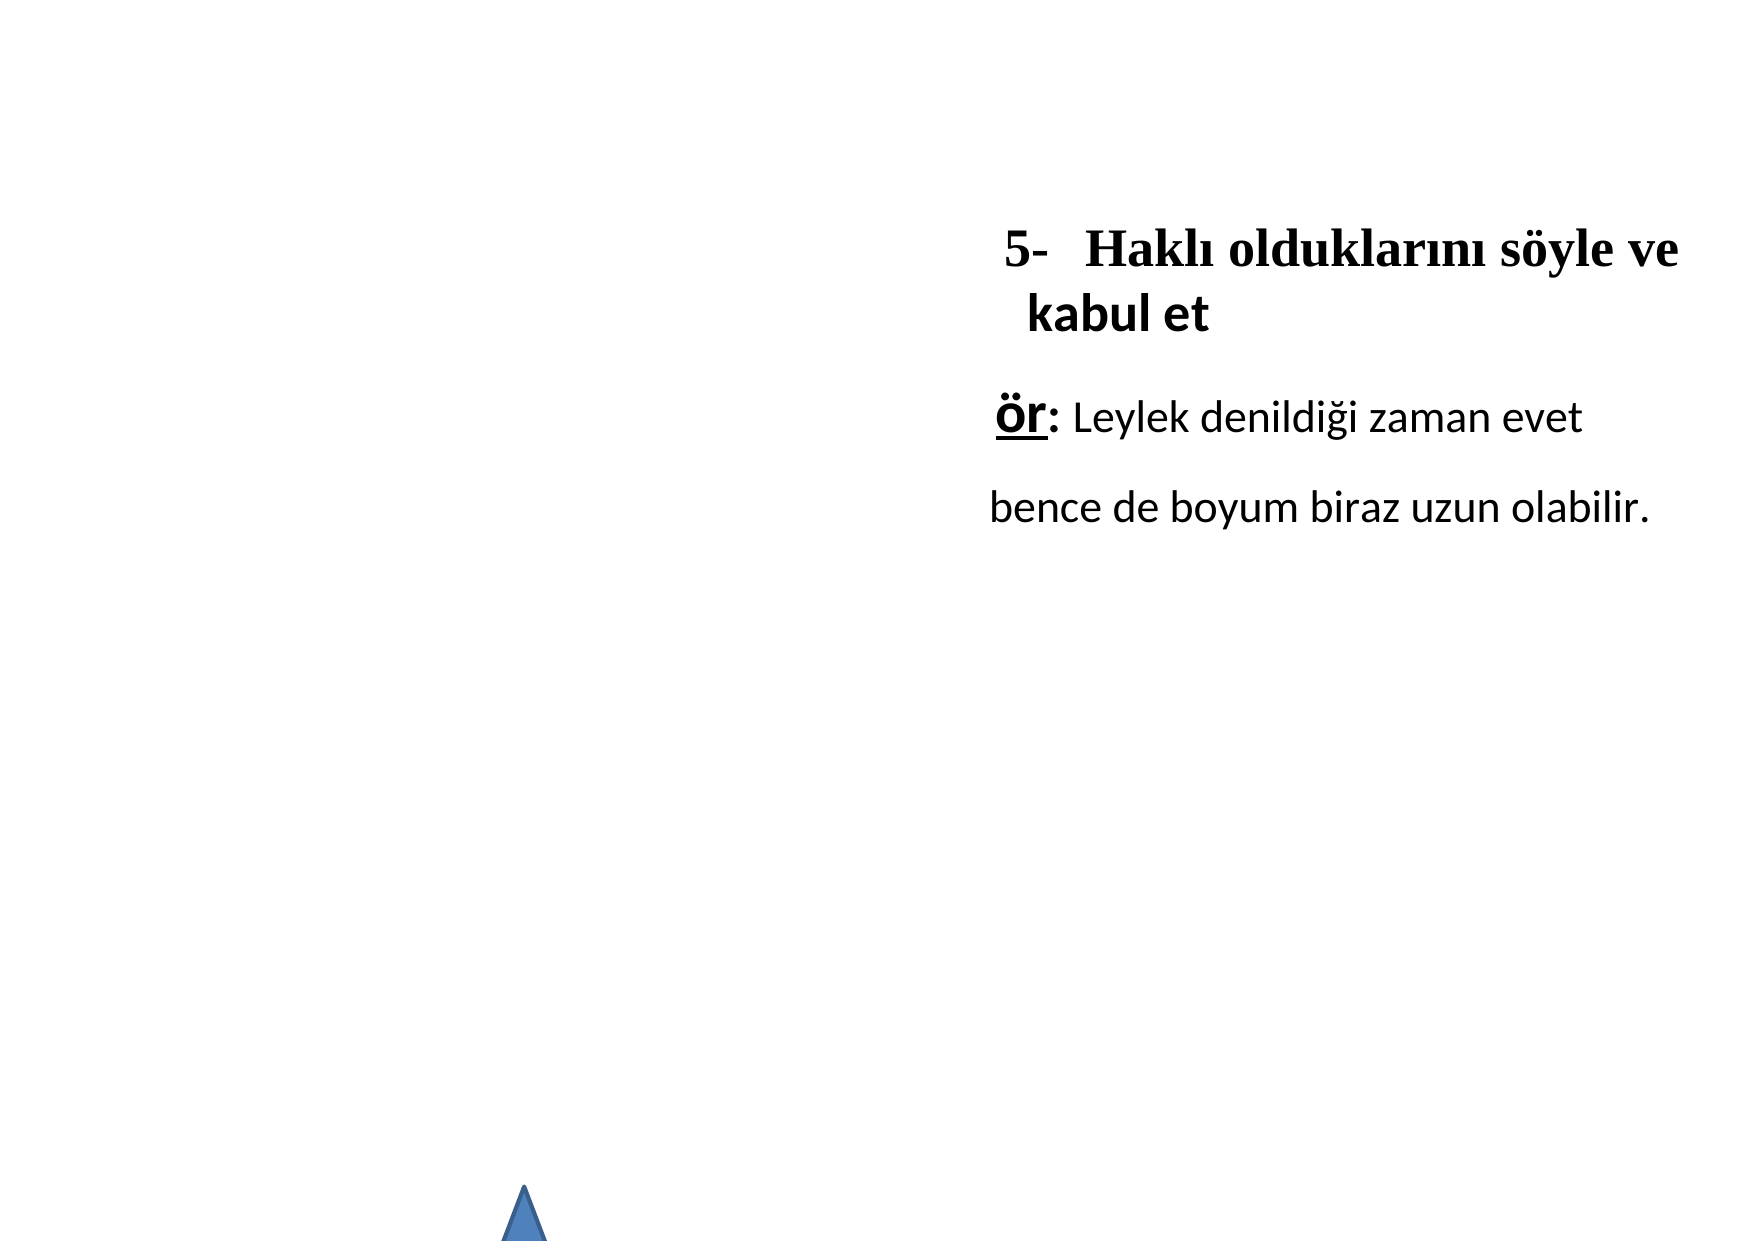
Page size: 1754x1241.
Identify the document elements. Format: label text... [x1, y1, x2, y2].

text kabul et [15, 278, 1698, 345]
list Haklı olduklarını söyle ve [1004, 216, 1698, 278]
text bence de boyum biraz uzun olabilir. [15, 478, 1698, 534]
text ör: Leylek denildiği zaman evet [15, 375, 1698, 447]
